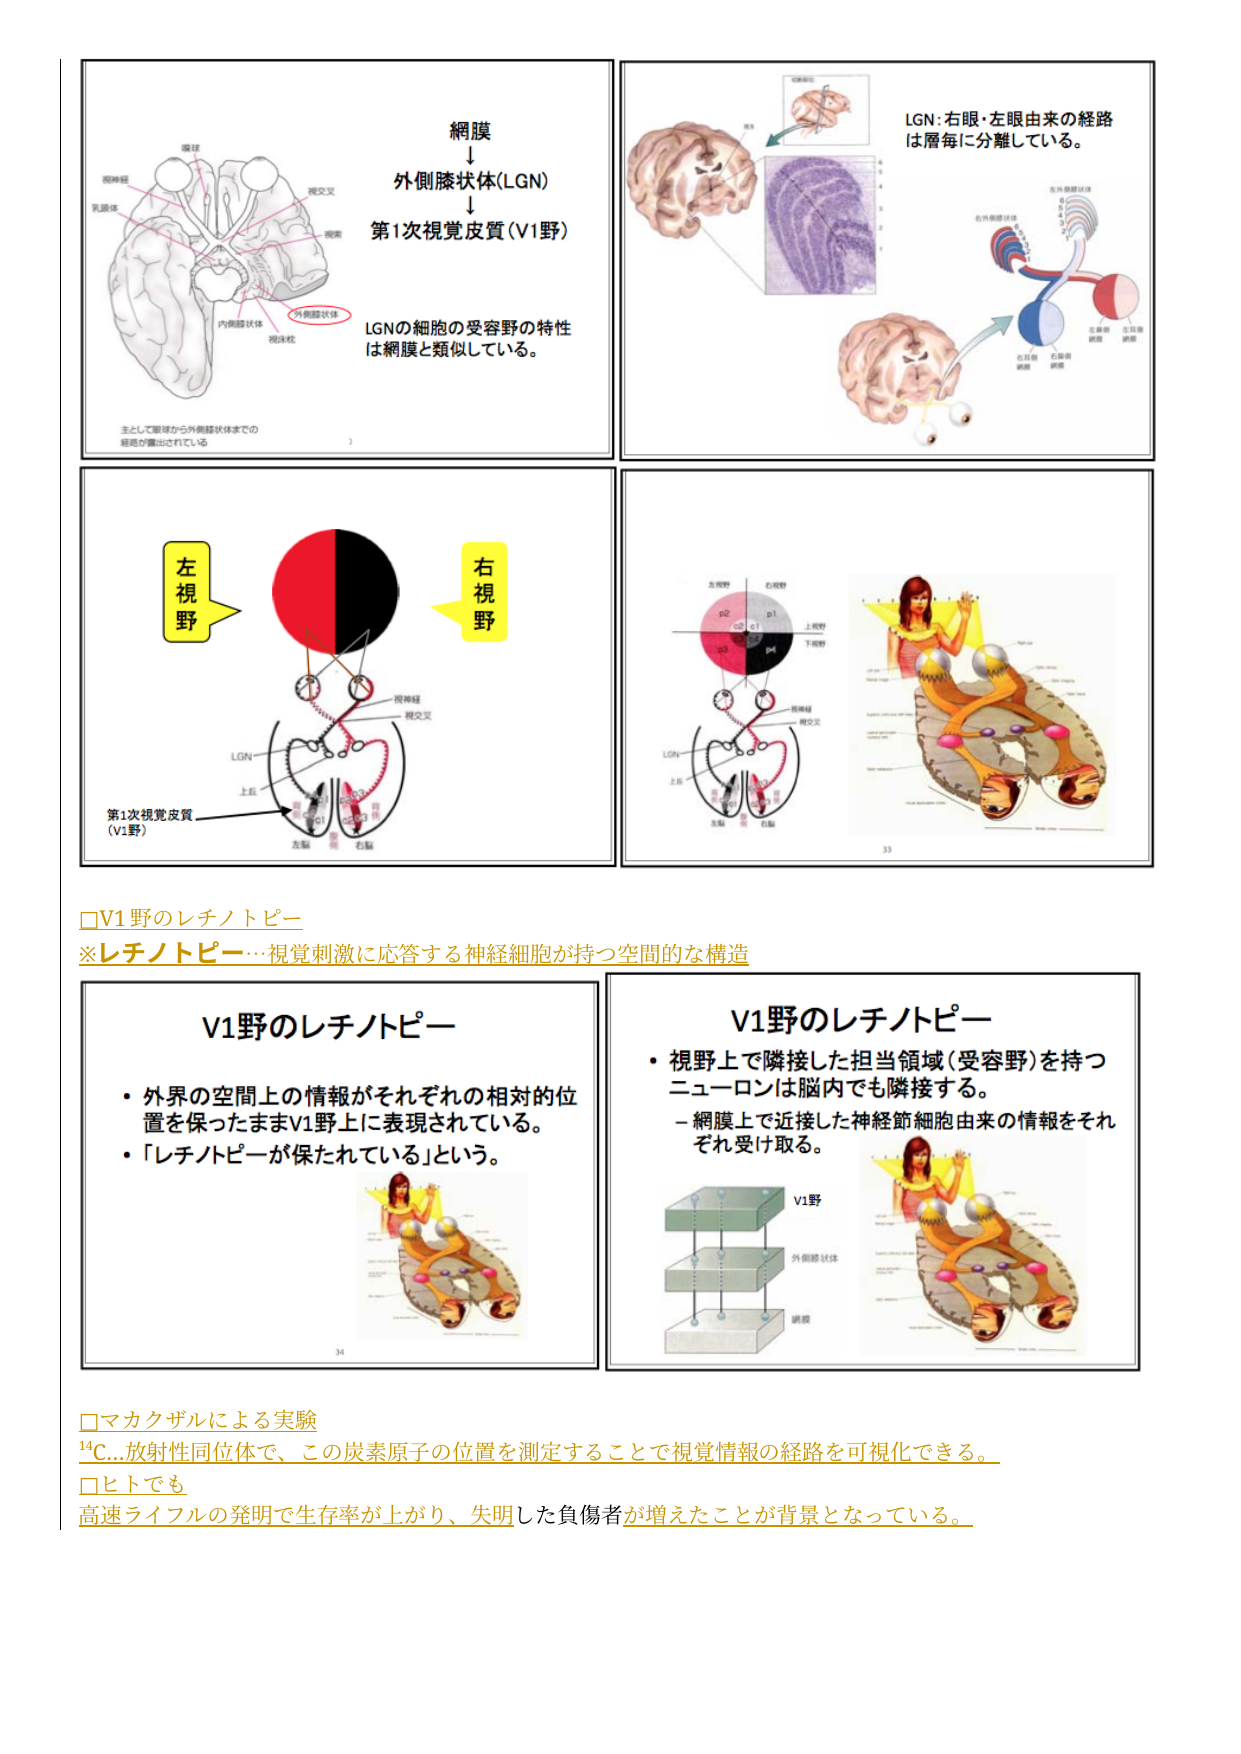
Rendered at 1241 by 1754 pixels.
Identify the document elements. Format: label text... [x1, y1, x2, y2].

picture [78, 58, 1159, 872]
text した負傷者 [78, 1498, 1167, 1530]
picture [78, 969, 1143, 1374]
